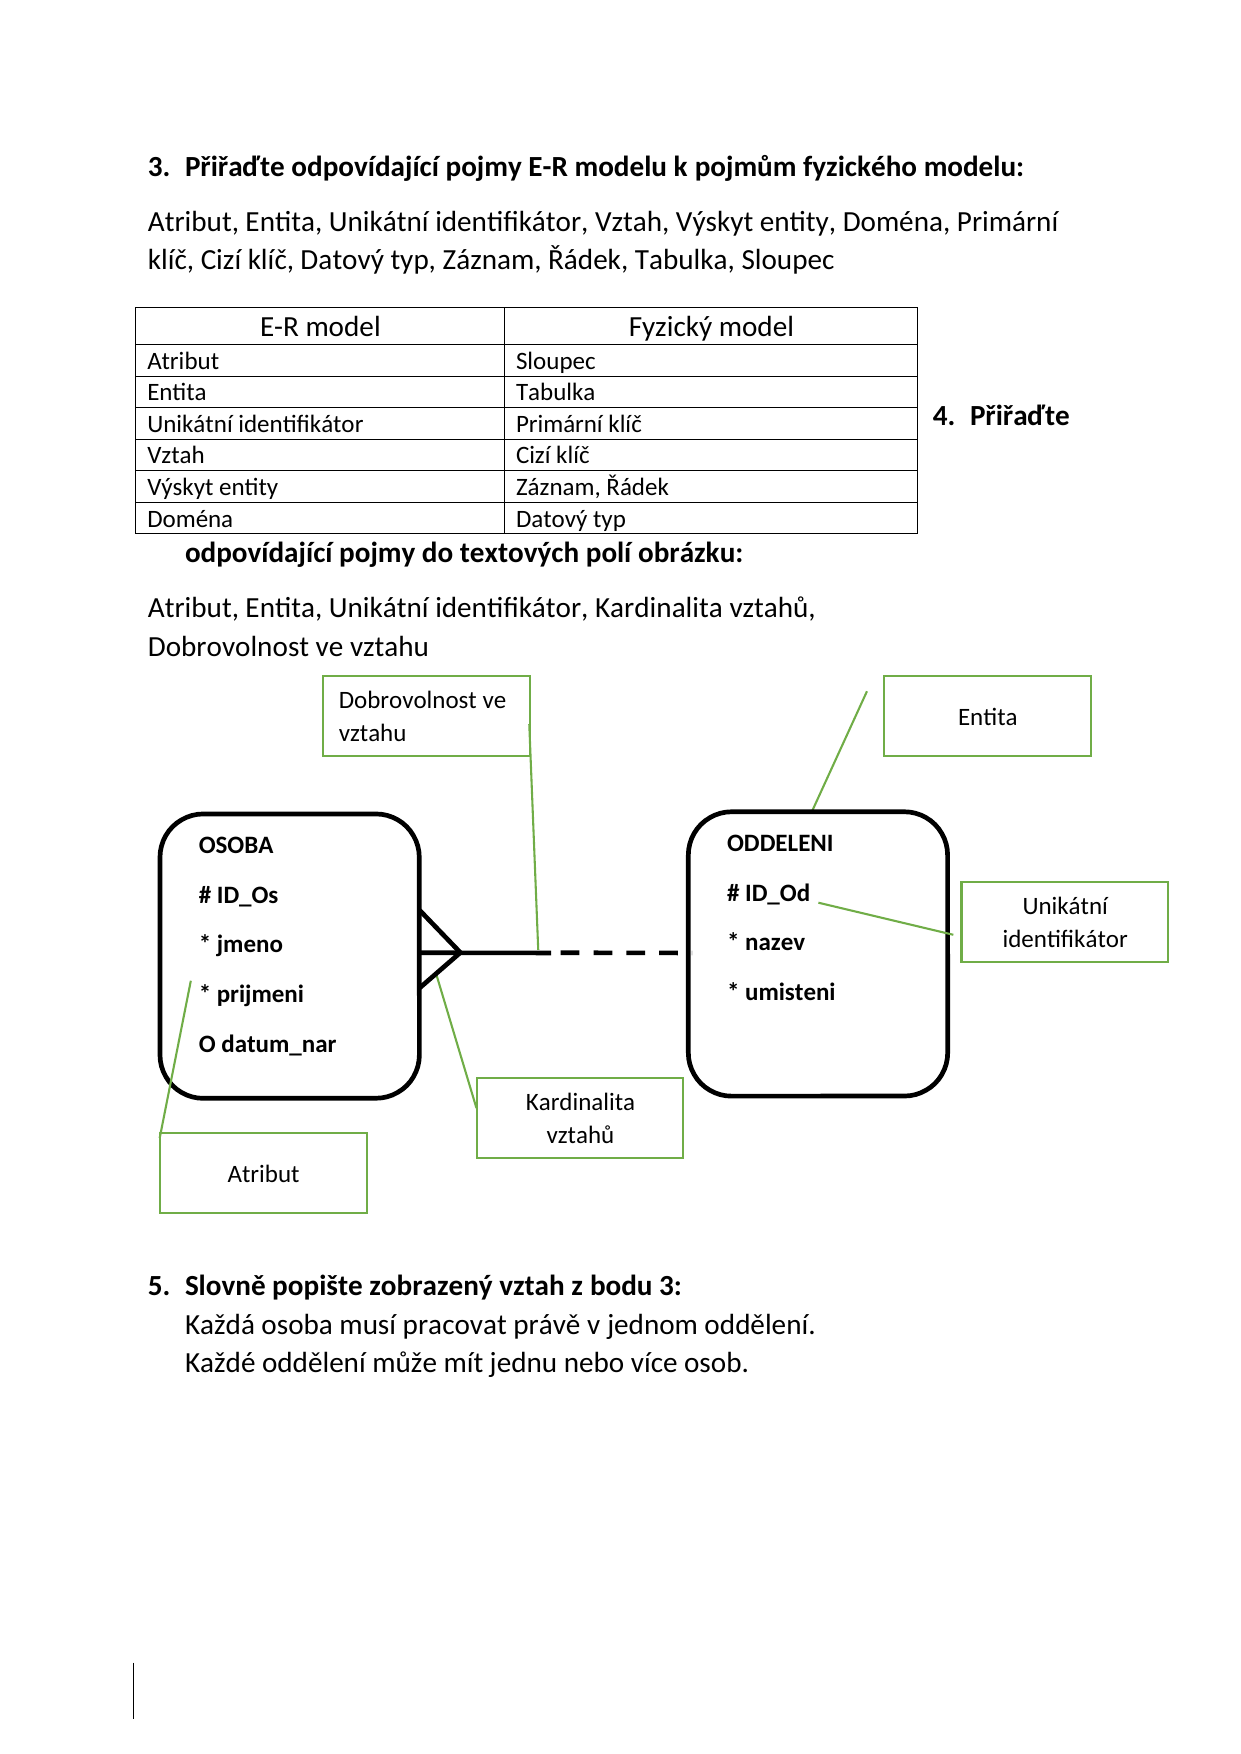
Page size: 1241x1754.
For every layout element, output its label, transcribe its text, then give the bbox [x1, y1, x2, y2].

table_header E-R model [136, 308, 504, 344]
text Atribut, Entita, Unikátní identifikátor, Kardinalita vztahů, [148, 589, 1093, 625]
table_cell Atribut [136, 345, 504, 376]
table_cell Sloupec [505, 345, 917, 376]
list Každé oddělení může mít jednu nebo více osob. [185, 1344, 1093, 1380]
table_cell Vztah [136, 440, 504, 470]
table_cell Primární klíč [505, 408, 917, 439]
table_cell Entita [136, 377, 504, 407]
text Dobrovolnost ve vztahu [148, 628, 1093, 663]
list Přiřaďte odpovídající pojmy E-R modelu k pojmům fyzického modelu: [148, 148, 1093, 183]
table_cell Doména [136, 503, 504, 533]
table_cell Výskyt entity [136, 471, 504, 502]
table_cell Cizí klíč [505, 440, 917, 470]
list Přiřaďte odpovídající pojmy do textových polí obrázku: [148, 397, 1093, 570]
table_cell Záznam, Řádek [505, 471, 917, 502]
list Každá osoba musí pracovat právě v jednom oddělení. [185, 1306, 1093, 1341]
table_cell Tabulka [505, 377, 917, 407]
table_cell Unikátní identifikátor [136, 408, 504, 439]
table_header Fyzický model [505, 308, 917, 344]
list Slovně popište zobrazený vztah z bodu 3: [148, 1267, 1093, 1303]
table_cell Datový typ [505, 503, 917, 533]
text Atribut, Entita, Unikátní identifikátor, Vztah, Výskyt entity, Doména, Primární klíč, Cizí klíč, Datový typ, Záznam, Řádek, Tabulka, Sloupec [148, 203, 1093, 277]
